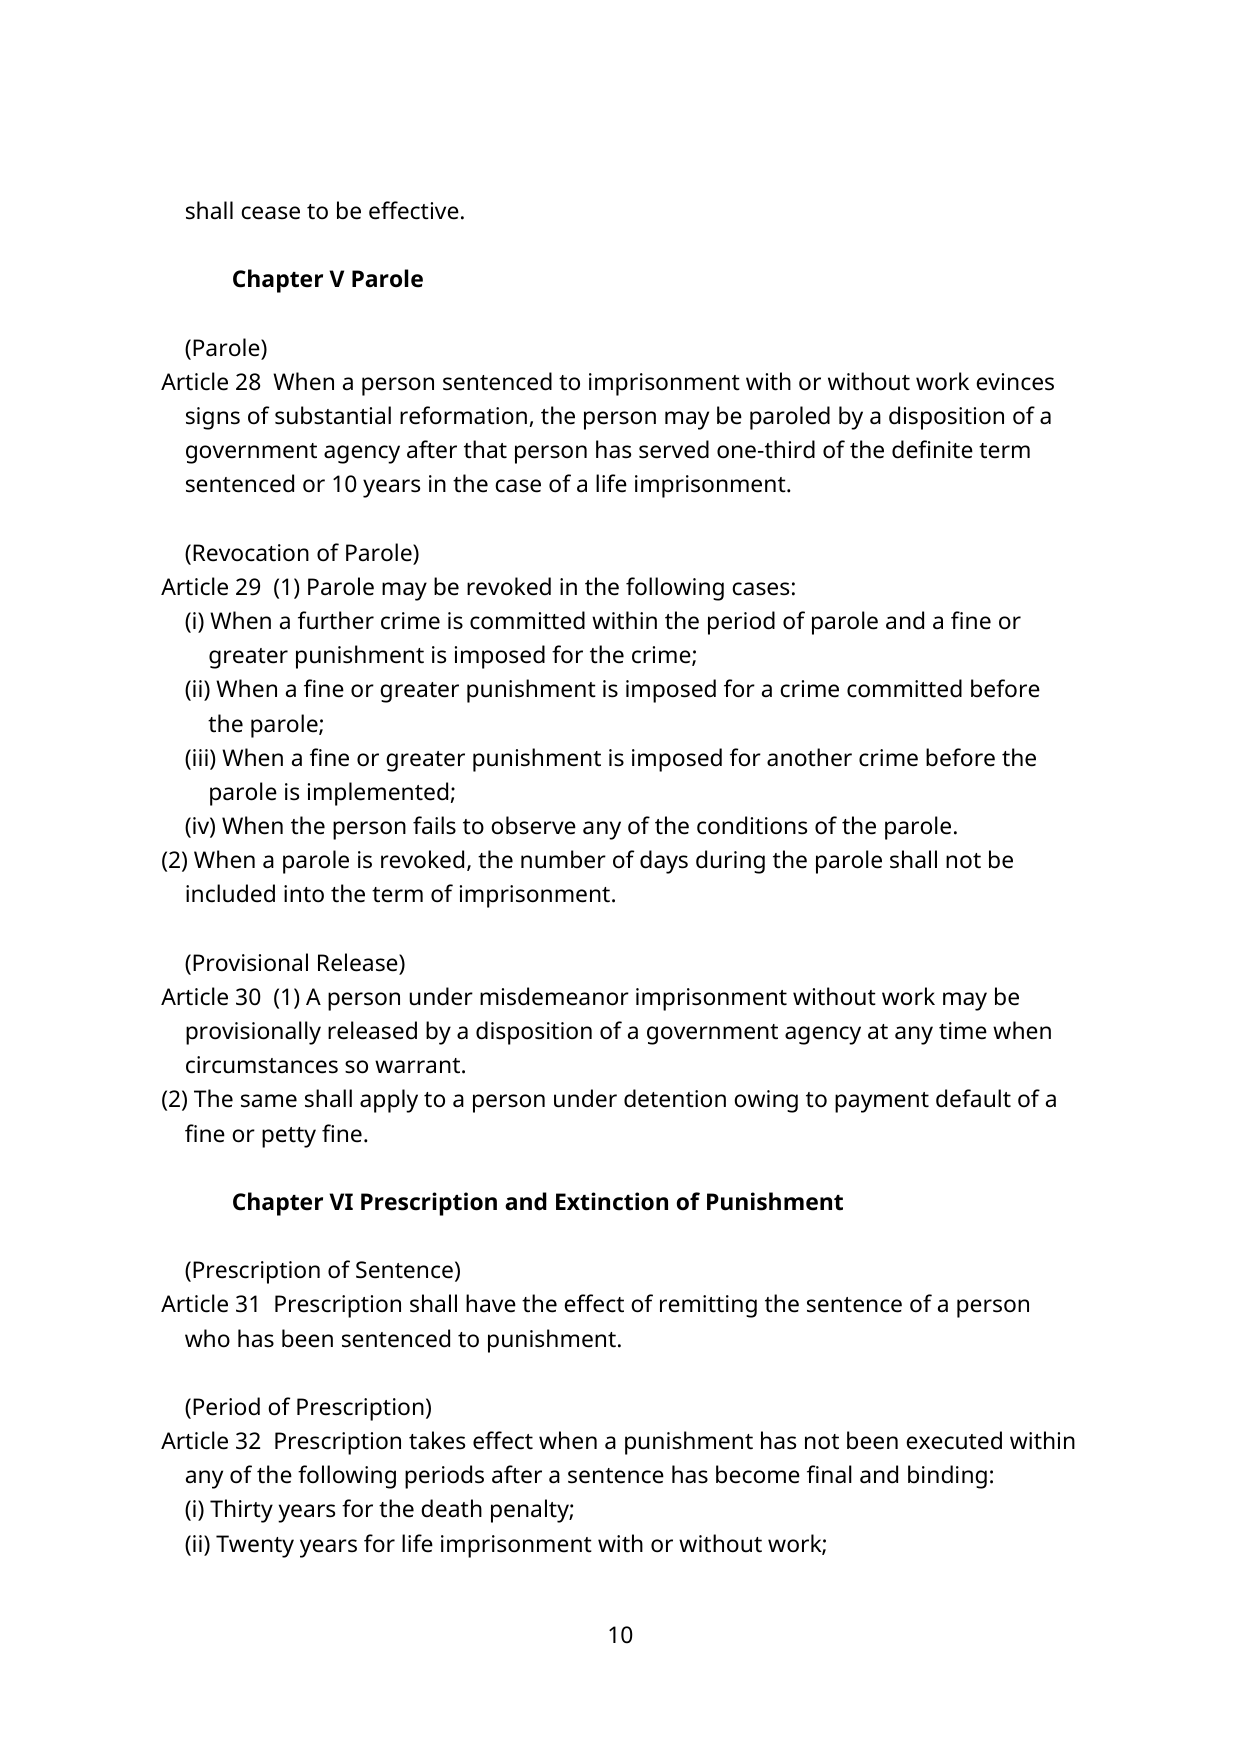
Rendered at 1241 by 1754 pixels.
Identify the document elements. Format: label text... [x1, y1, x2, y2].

text (Parole) [184, 330, 1079, 364]
text (iii) When a fine or greater punishment is imposed for another crime before the parole is implemented; [184, 740, 1079, 809]
text (ii) Twenty years for life imprisonment with or without work; [184, 1526, 1079, 1560]
text Chapter V Parole [230, 262, 1079, 296]
text (Period of Prescription) [184, 1389, 1079, 1424]
text Article 29 (1) Parole may be revoked in the following cases: [161, 569, 1079, 604]
text (Prescription of Sentence) [184, 1253, 1079, 1287]
text (i) Thirty years for the death penalty; [184, 1492, 1079, 1526]
text (ii) When a fine or greater punishment is imposed for a crime committed before the parole; [184, 672, 1079, 740]
text (2) The same shall apply to a person under detention owing to payment default of a fine or petty fine. [161, 1082, 1079, 1150]
text (Provisional Release) [184, 945, 1079, 979]
text Chapter VI Prescription and Extinction of Punishment [230, 1184, 1079, 1219]
text Article 30 (1) A person under misdemeanor imprisonment without work may be provisionally released by a disposition of a government agency at any time when circumstances so warrant. [161, 979, 1079, 1082]
text (Revocation of Parole) [184, 535, 1079, 569]
text (iv) When the person fails to observe any of the conditions of the parole. [184, 809, 1079, 843]
text (2) When a parole is revoked, the number of days during the parole shall not be included into the term of imprisonment. [161, 843, 1079, 911]
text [161, 194, 1079, 228]
text (i) When a further crime is committed within the period of parole and a fine or greater punishment is imposed for the crime; [184, 604, 1079, 672]
text Article 28 When a person sentenced to imprisonment with or without work evinces signs of substantial reformation, the person may be paroled by a disposition of a government agency after that person has served one-third of the definite term sentenced or 10 years in the case of a life imprisonment. [161, 364, 1079, 501]
text Article 32 Prescription takes effect when a punishment has not been executed within any of the following periods after a sentence has become final and binding: [161, 1424, 1079, 1492]
text Article 31 Prescription shall have the effect of remitting the sentence of a person who has been sentenced to punishment. [161, 1287, 1079, 1355]
